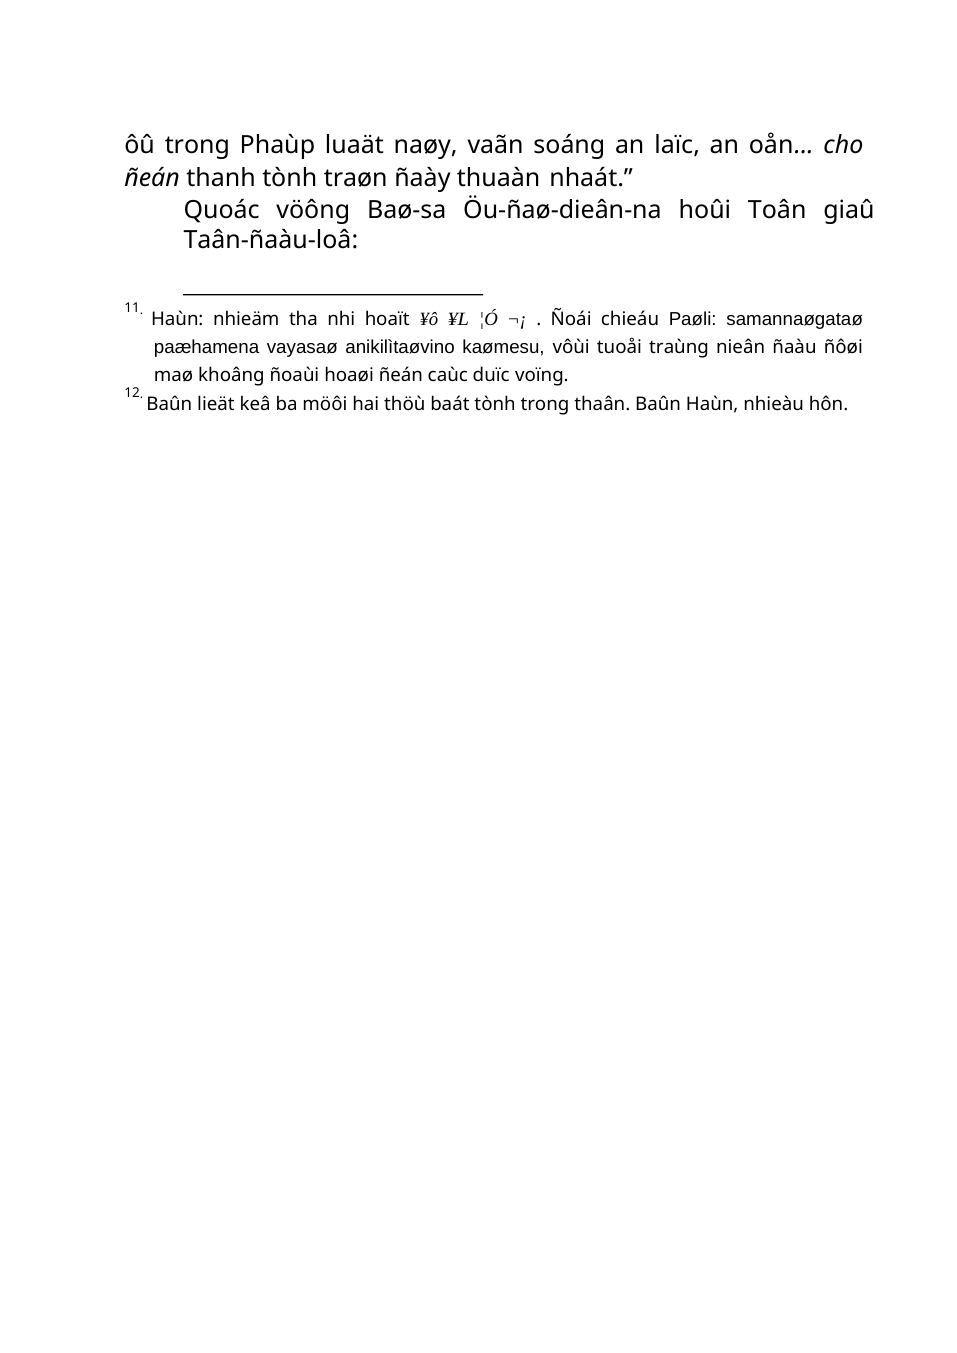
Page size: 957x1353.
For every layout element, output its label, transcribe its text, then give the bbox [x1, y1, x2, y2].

text 11. Haùn: nhieäm tha nhi hoaït ¥ô ¥L ¦Ó ¬¡ . Ñoái chieáu Paøli: samannaøgataø paæhamena vayasaø anikilìtaøvino kaømesu, vôùi tuoåi traùng nieân ñaàu ñôøi maø khoâng ñoaùi hoaøi ñeán caùc duïc voïng. [124, 298, 863, 387]
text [124, 127, 863, 194]
text 12. Baûn lieät keâ ba möôi hai thöù baát tònh trong thaân. Baûn Haùn, nhieàu hôn. [124, 389, 875, 415]
text Quoác vöông Baø-sa Öu-ñaø-dieân-na hoûi Toân giaû Taân-ñaàu-loâ: [183, 194, 875, 255]
